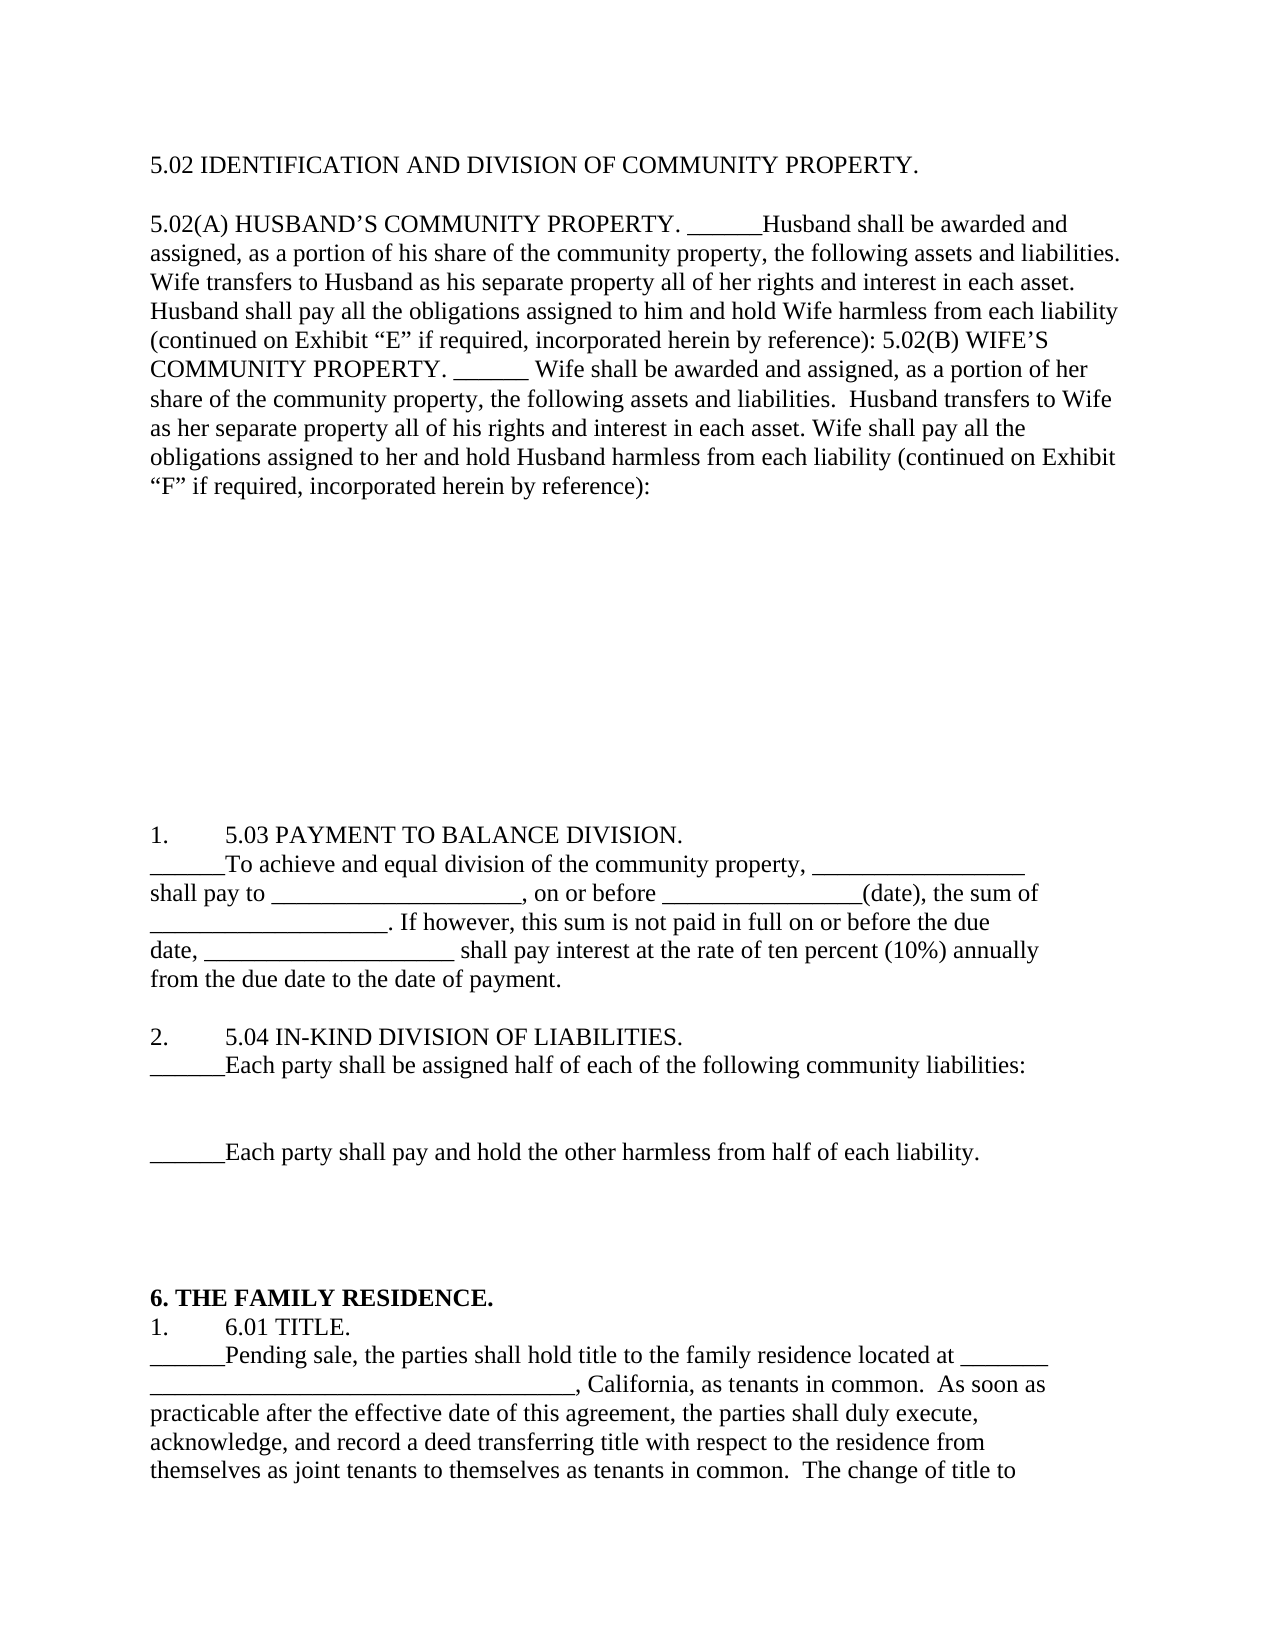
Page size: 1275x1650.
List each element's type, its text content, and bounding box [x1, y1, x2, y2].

text 5.02(A) HUSBAND’S COMMUNITY PROPERTY. ______Husband shall be awarded and assigned, as a portion of his share of the community property, the following assets and liabilities. Wife transfers to Husband as his separate property all of her rights and interest in each asset. Husband shall pay all the obligations assigned to him and hold Wife harmless from each liability (continued on Exhibit “E” if required, incorporated herein by reference): 5.02(B) WIFE’S COMMUNITY PROPERTY. ______ Wife shall be awarded and assigned, as a portion of her share of the community property, the following assets and liabilities. Husband transfers to Wife as her separate property all of his rights and interest in each asset. Wife shall pay all the obligations assigned to her and hold Husband harmless from each liability (continued on Exhibit “F” if required, incorporated herein by reference): [150, 208, 1125, 500]
text 5.02 IDENTIFICATION AND DIVISION OF COMMUNITY PROPERTY. [150, 150, 1125, 179]
list 5.04 IN-KIND DIVISION OF LIABILITIES. ______Each party shall be assigned half of each of the following community liabilities: [150, 1022, 1125, 1108]
text 6. THE FAMILY RESIDENCE. [150, 1282, 1125, 1312]
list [150, 1312, 1125, 1484]
list 5.03 PAYMENT TO BALANCE DIVISION. ______To achieve and equal division of the community property, _________________ shall pay to ____________________, on or before ________________(date), the sum of ___________________. If however, this sum is not paid in full on or before the due date, ____________________ shall pay interest at the rate of ten percent (10%) annually from the due date to the date of payment. [150, 820, 1125, 1022]
text ______Each party shall pay and hold the other harmless from half of each liability. [150, 1137, 1125, 1166]
